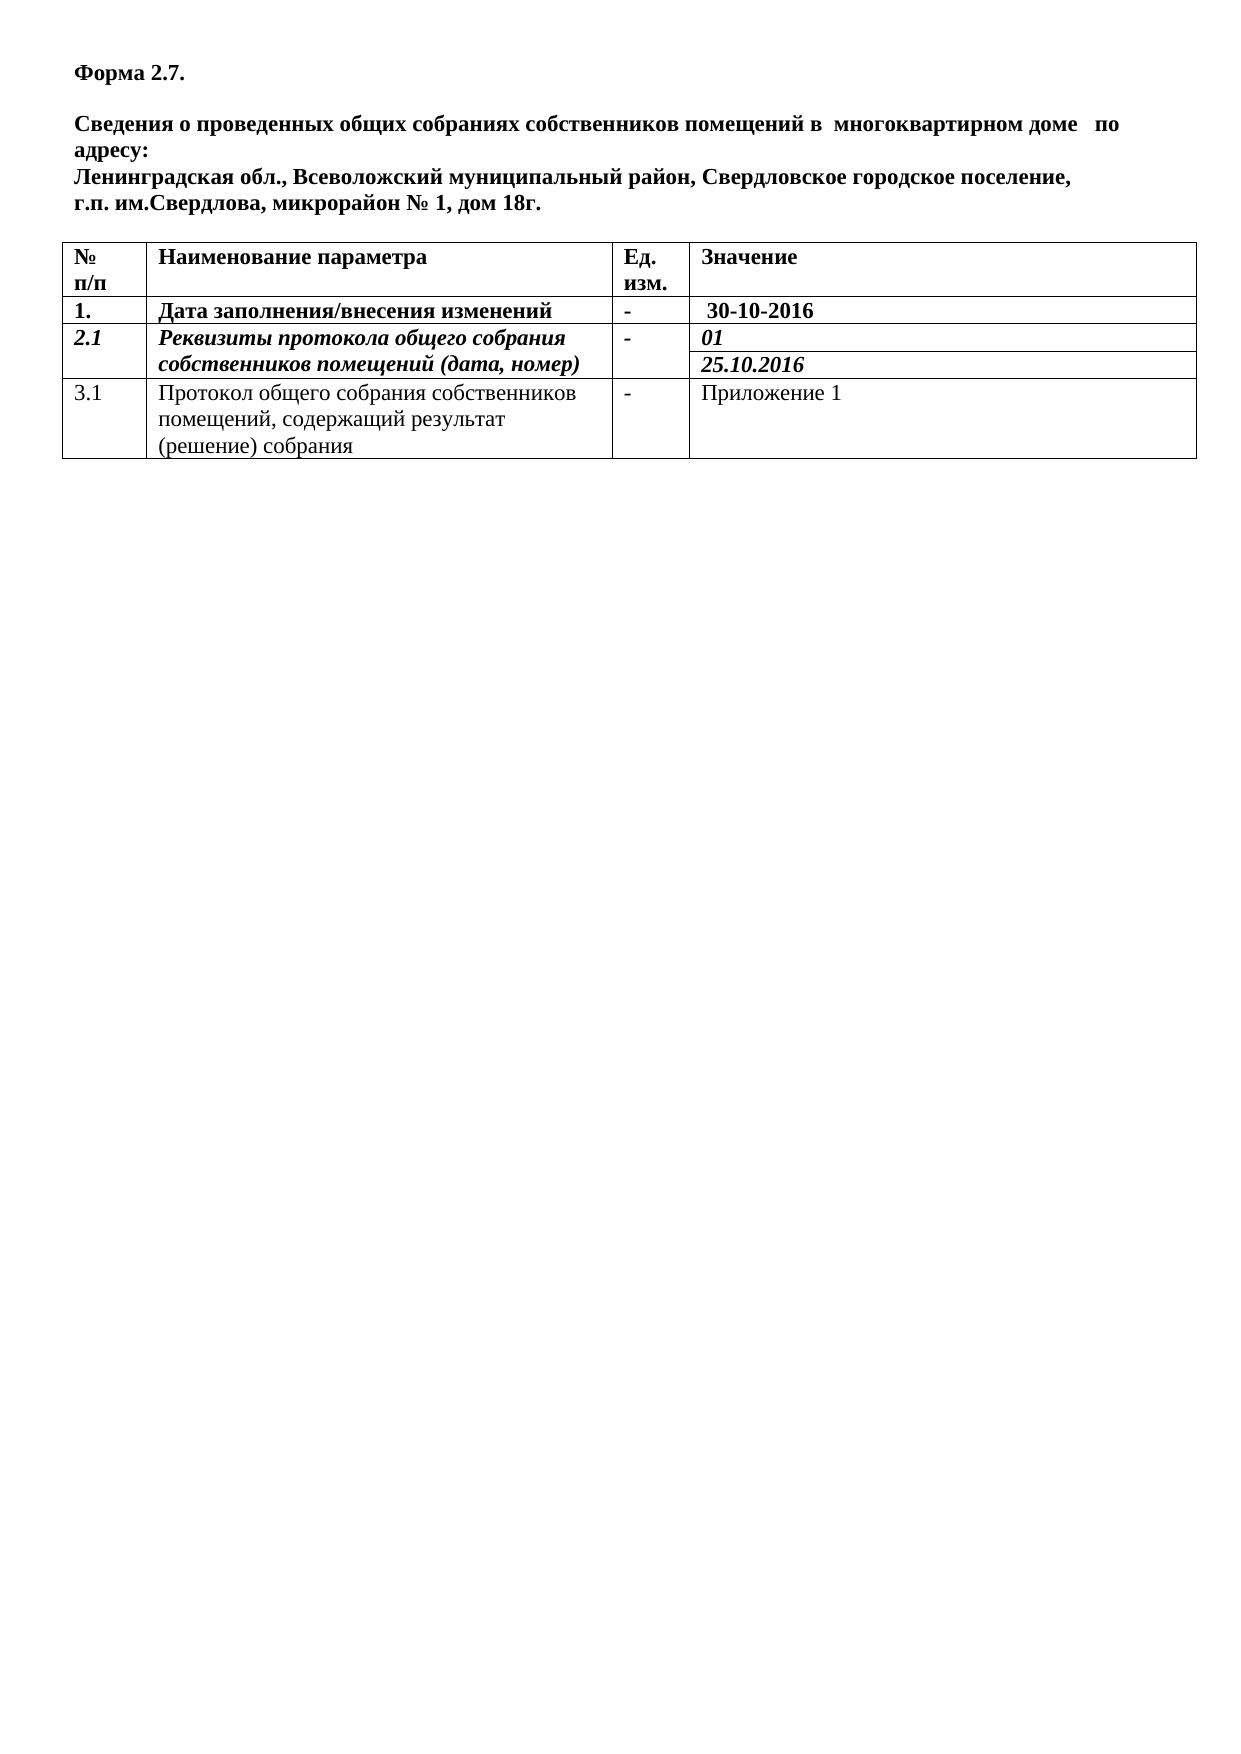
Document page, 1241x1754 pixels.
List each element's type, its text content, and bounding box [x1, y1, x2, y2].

table_header Ед. изм. [613, 243, 689, 296]
text Форма 2.7. [74, 59, 1196, 86]
table_cell - [613, 379, 689, 458]
table_cell 1. [63, 297, 146, 323]
table_cell 25.10.2016 [690, 352, 1196, 378]
table_cell 2.1 [63, 324, 146, 378]
table_header Наименование параметра [147, 243, 612, 296]
table_cell Приложение 1 [690, 379, 1196, 458]
text Сведения о проведенных общих собраниях собственников помещений в многоквартирном доме по адресу: [74, 110, 1196, 163]
text г.п. им.Свердлова, микрорайон № 1, дом 18г. [74, 189, 1196, 216]
text Ленинградская обл., Всеволожский муниципальный район, Свердловское городское поселение, [74, 163, 1196, 189]
table_header Значение [690, 243, 1196, 296]
table_cell - [613, 297, 689, 323]
table_cell - [613, 324, 689, 378]
table_cell Реквизиты протокола общего собрания собственников помещений (дата, номер) [147, 324, 612, 378]
table_cell 30-10-2016 [690, 297, 1196, 323]
table_cell 3.1 [63, 379, 146, 458]
table_cell 01 [690, 324, 1196, 351]
table_cell Дата заполнения/внесения изменений [147, 297, 612, 323]
table_header № п/п [63, 243, 146, 296]
table_cell Протокол общего собрания собственников помещений, содержащий результат (решение) собрания [147, 379, 612, 458]
